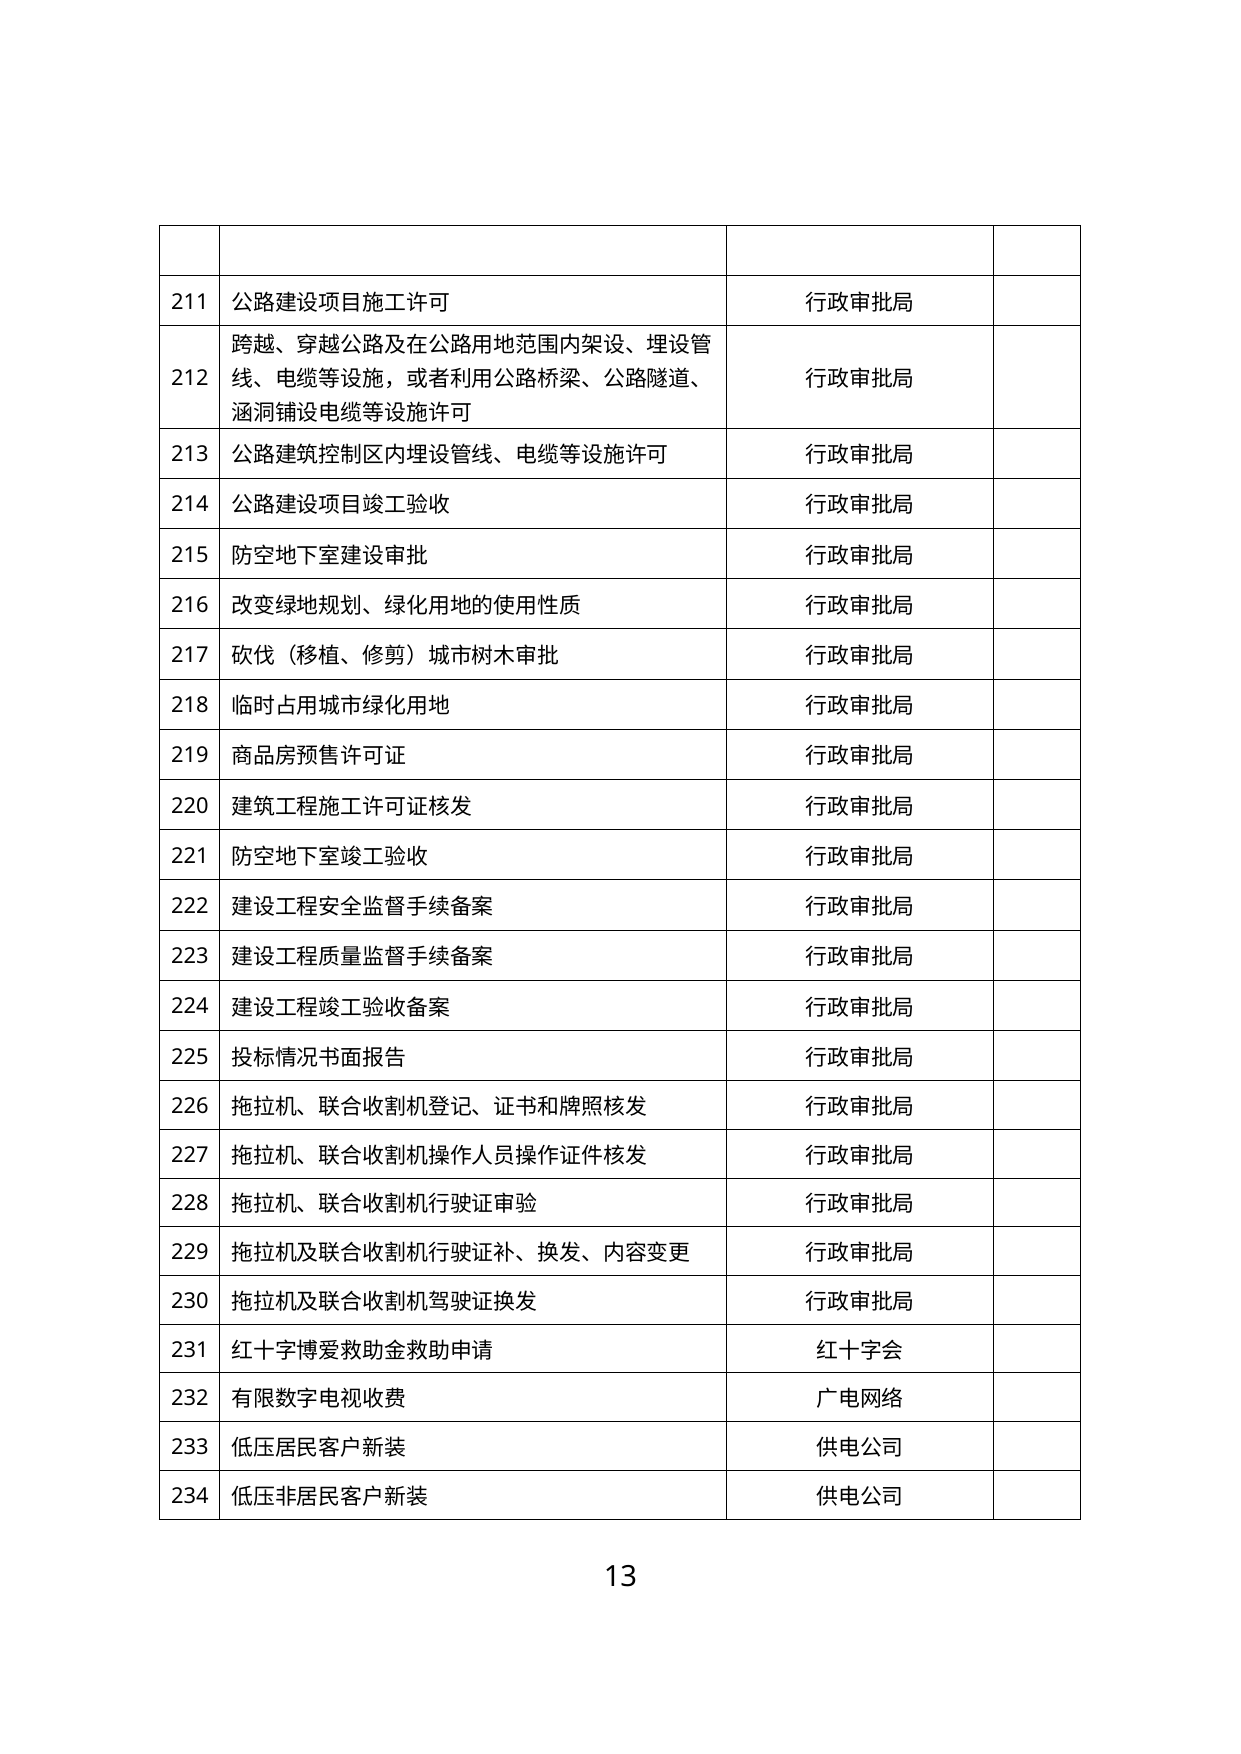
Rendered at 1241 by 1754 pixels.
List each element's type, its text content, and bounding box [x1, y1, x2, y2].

table_cell [994, 981, 1080, 1030]
table_cell 拖拉机、联合收割机登记、证书和牌照核发 [220, 1081, 726, 1129]
table_cell 行政审批局 [727, 326, 993, 427]
table_cell 拖拉机及联合收割机驾驶证换发 [220, 1276, 726, 1323]
table_cell 行政审批局 [727, 1179, 993, 1226]
table_cell [994, 1179, 1080, 1226]
table_cell 行政审批局 [727, 529, 993, 578]
table_cell 行政审批局 [727, 1081, 993, 1129]
table_cell 217 [160, 629, 219, 678]
table_cell 行政审批局 [727, 1130, 993, 1177]
table_cell 223 [160, 931, 219, 980]
table_cell [994, 830, 1080, 879]
table_cell 改变绿地规划、绿化用地的使用性质 [220, 579, 726, 628]
table_cell 商品房预售许可证 [220, 730, 726, 779]
table_cell 行政审批局 [727, 830, 993, 879]
table_cell 220 [160, 780, 219, 829]
table_cell 跨越、穿越公路及在公路用地范围内架设、埋设管线、电缆等设施，或者利用公路桥梁、公路隧道、涵洞铺设电缆等设施许可 [220, 326, 726, 427]
table_cell [994, 931, 1080, 980]
table_cell [994, 1081, 1080, 1129]
table_cell [994, 479, 1080, 528]
table_cell 低压非居民客户新装 [220, 1471, 726, 1518]
table_cell 低压居民客户新装 [220, 1422, 726, 1470]
table_cell 红十字博爱救助金救助申请 [220, 1325, 726, 1372]
table_cell 防空地下室建设审批 [220, 529, 726, 578]
table_cell 拖拉机、联合收割机操作人员操作证件核发 [220, 1130, 726, 1177]
table_cell 224 [160, 981, 219, 1030]
table_cell 供电公司 [727, 1471, 993, 1518]
table_cell 行政审批局 [727, 880, 993, 929]
table_cell 行政审批局 [727, 1031, 993, 1080]
table_cell 211 [160, 276, 219, 325]
table_header 事 项 名 称 [220, 226, 726, 275]
table_cell 公路建筑控制区内埋设管线、电缆等设施许可 [220, 429, 726, 478]
table_cell 行政审批局 [727, 479, 993, 528]
table_cell 行政审批局 [727, 1276, 993, 1323]
table_cell 行政审批局 [727, 579, 993, 628]
table_cell 红十字会 [727, 1325, 993, 1372]
table_cell [994, 680, 1080, 729]
table_cell 214 [160, 479, 219, 528]
table_cell 建设工程质量监督手续备案 [220, 931, 726, 980]
table_cell 投标情况书面报告 [220, 1031, 726, 1080]
table_cell [994, 730, 1080, 779]
table_cell 215 [160, 529, 219, 578]
table_cell 建筑工程施工许可证核发 [220, 780, 726, 829]
table_cell [994, 880, 1080, 929]
table_cell 行政审批局 [727, 730, 993, 779]
table_cell 公路建设项目竣工验收 [220, 479, 726, 528]
table_cell [994, 1471, 1080, 1518]
table_cell 行政审批局 [727, 680, 993, 729]
table_cell 216 [160, 579, 219, 628]
table_cell 221 [160, 830, 219, 879]
table_cell 拖拉机及联合收割机行驶证补、换发、内容变更 [220, 1227, 726, 1275]
table_cell 227 [160, 1130, 219, 1177]
table_cell 230 [160, 1276, 219, 1323]
table_cell 233 [160, 1422, 219, 1470]
table_cell 砍伐（移植、修剪）城市树木审批 [220, 629, 726, 678]
table_cell [994, 1130, 1080, 1177]
table_cell 232 [160, 1373, 219, 1421]
table_cell 234 [160, 1471, 219, 1518]
table_cell [994, 529, 1080, 578]
table_cell 广电网络 [727, 1373, 993, 1421]
table_cell 拖拉机、联合收割机行驶证审验 [220, 1179, 726, 1226]
table_cell 公路建设项目施工许可 [220, 276, 726, 325]
table_header 序号 [160, 226, 219, 275]
table_cell 218 [160, 680, 219, 729]
table_cell 219 [160, 730, 219, 779]
table_cell 229 [160, 1227, 219, 1275]
table_cell 行政审批局 [727, 931, 993, 980]
table_cell 222 [160, 880, 219, 929]
table_cell 226 [160, 1081, 219, 1129]
table_cell 231 [160, 1325, 219, 1372]
table_cell 建设工程竣工验收备案 [220, 981, 726, 1030]
table_cell [994, 326, 1080, 427]
table_cell [994, 1227, 1080, 1275]
table_cell 建设工程安全监督手续备案 [220, 880, 726, 929]
table_cell 防空地下室竣工验收 [220, 830, 726, 879]
table_cell [994, 629, 1080, 678]
table_cell 临时占用城市绿化用地 [220, 680, 726, 729]
table_cell 行政审批局 [727, 629, 993, 678]
table_cell [994, 1276, 1080, 1323]
table_header 备注 [994, 226, 1080, 275]
table_cell 供电公司 [727, 1422, 993, 1470]
table_cell 行政审批局 [727, 429, 993, 478]
table_cell [994, 1373, 1080, 1421]
table_cell 225 [160, 1031, 219, 1080]
table_cell [994, 276, 1080, 325]
table_cell 行政审批局 [727, 780, 993, 829]
table_cell [994, 1031, 1080, 1080]
table_cell [994, 1325, 1080, 1372]
table_cell 212 [160, 326, 219, 427]
table_cell 228 [160, 1179, 219, 1226]
table_cell [994, 429, 1080, 478]
table_cell [994, 780, 1080, 829]
table_cell 行政审批局 [727, 276, 993, 325]
table_cell [994, 1422, 1080, 1470]
table_cell 行政审批局 [727, 981, 993, 1030]
table_cell 有限数字电视收费 [220, 1373, 726, 1421]
table_cell 行政审批局 [727, 1227, 993, 1275]
table_header 单 位 [727, 226, 993, 275]
table_cell [994, 579, 1080, 628]
table_cell 213 [160, 429, 219, 478]
